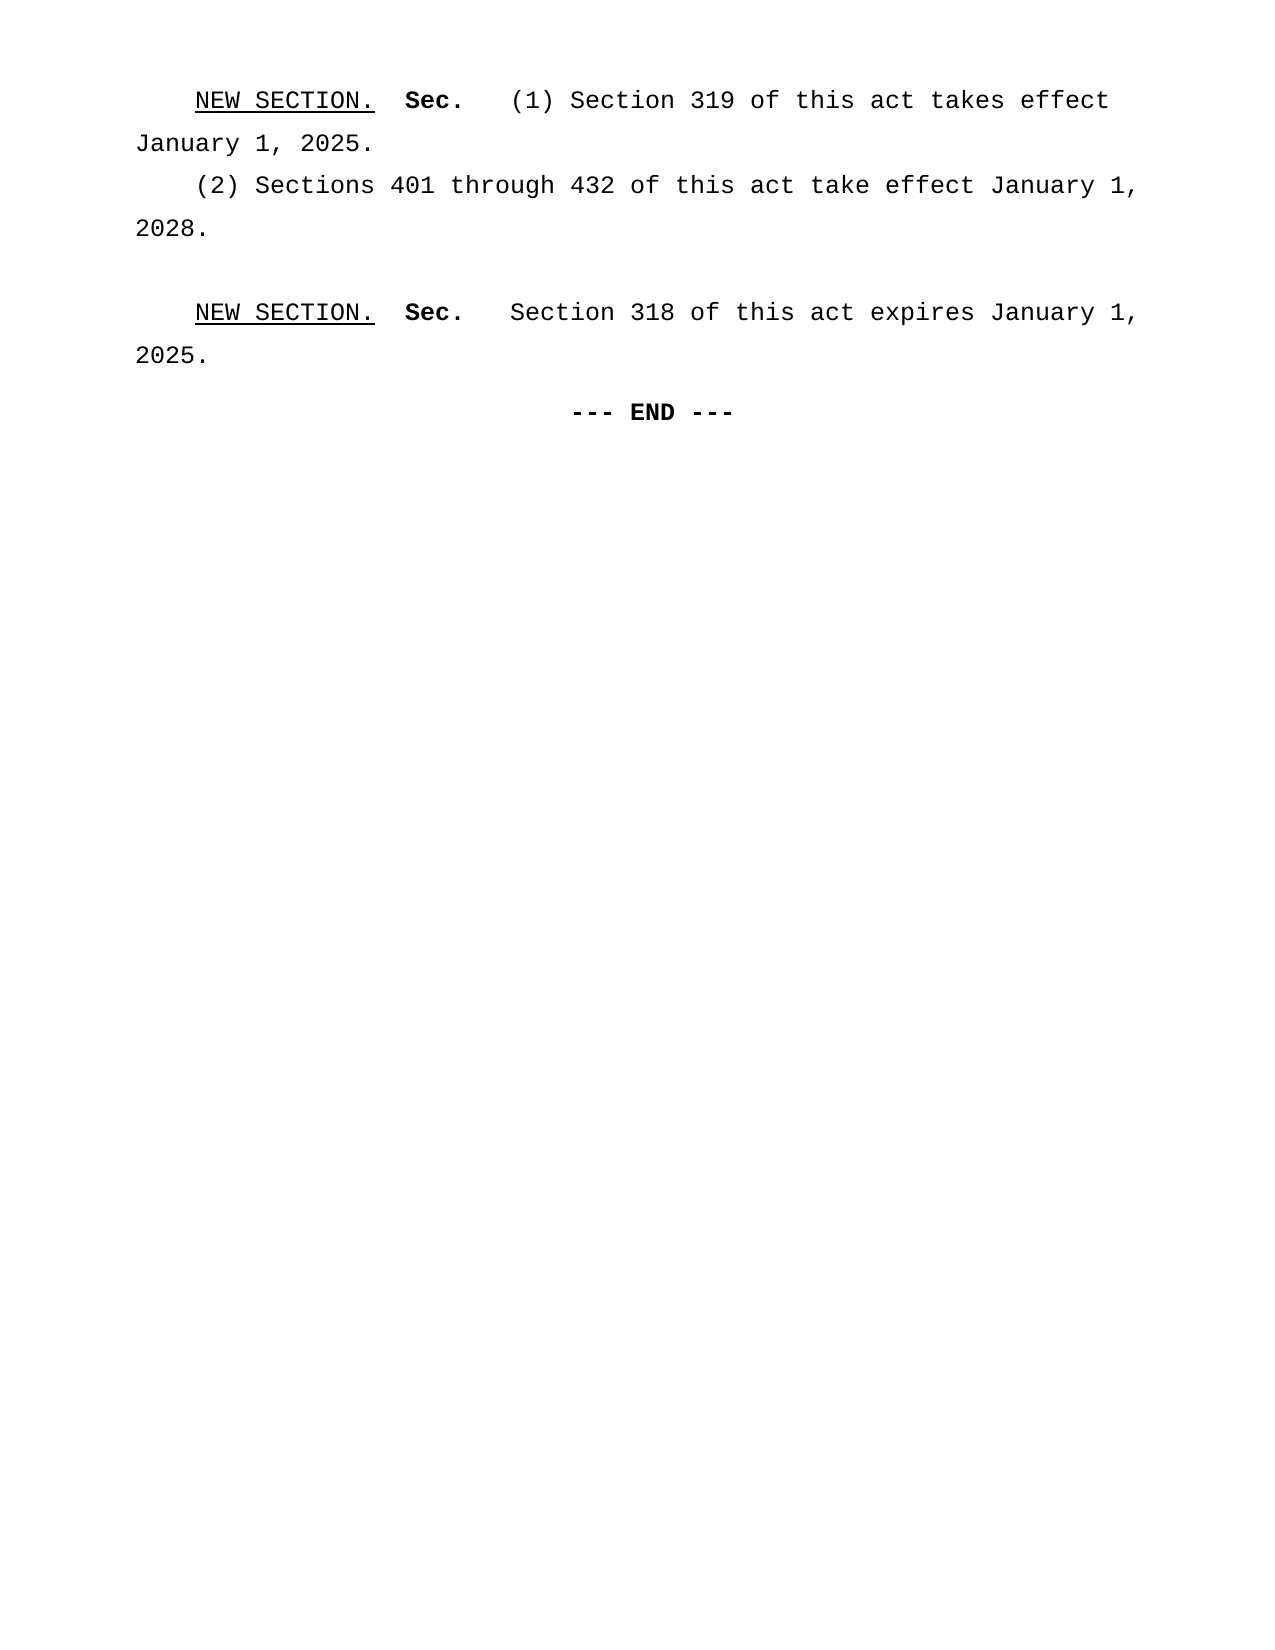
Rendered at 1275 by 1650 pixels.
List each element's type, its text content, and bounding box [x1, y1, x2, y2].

text (2) Sections 401 through 432 of this act take effect January 1, 2028. [135, 160, 1170, 245]
text NEW SECTION. Sec. Section 318 of this act expires January 1, 2025. [135, 287, 1170, 372]
text NEW SECTION. Sec. (1) Section 319 of this act takes effect January 1, 2025. [135, 75, 1170, 160]
text --- END --- [135, 400, 1170, 428]
